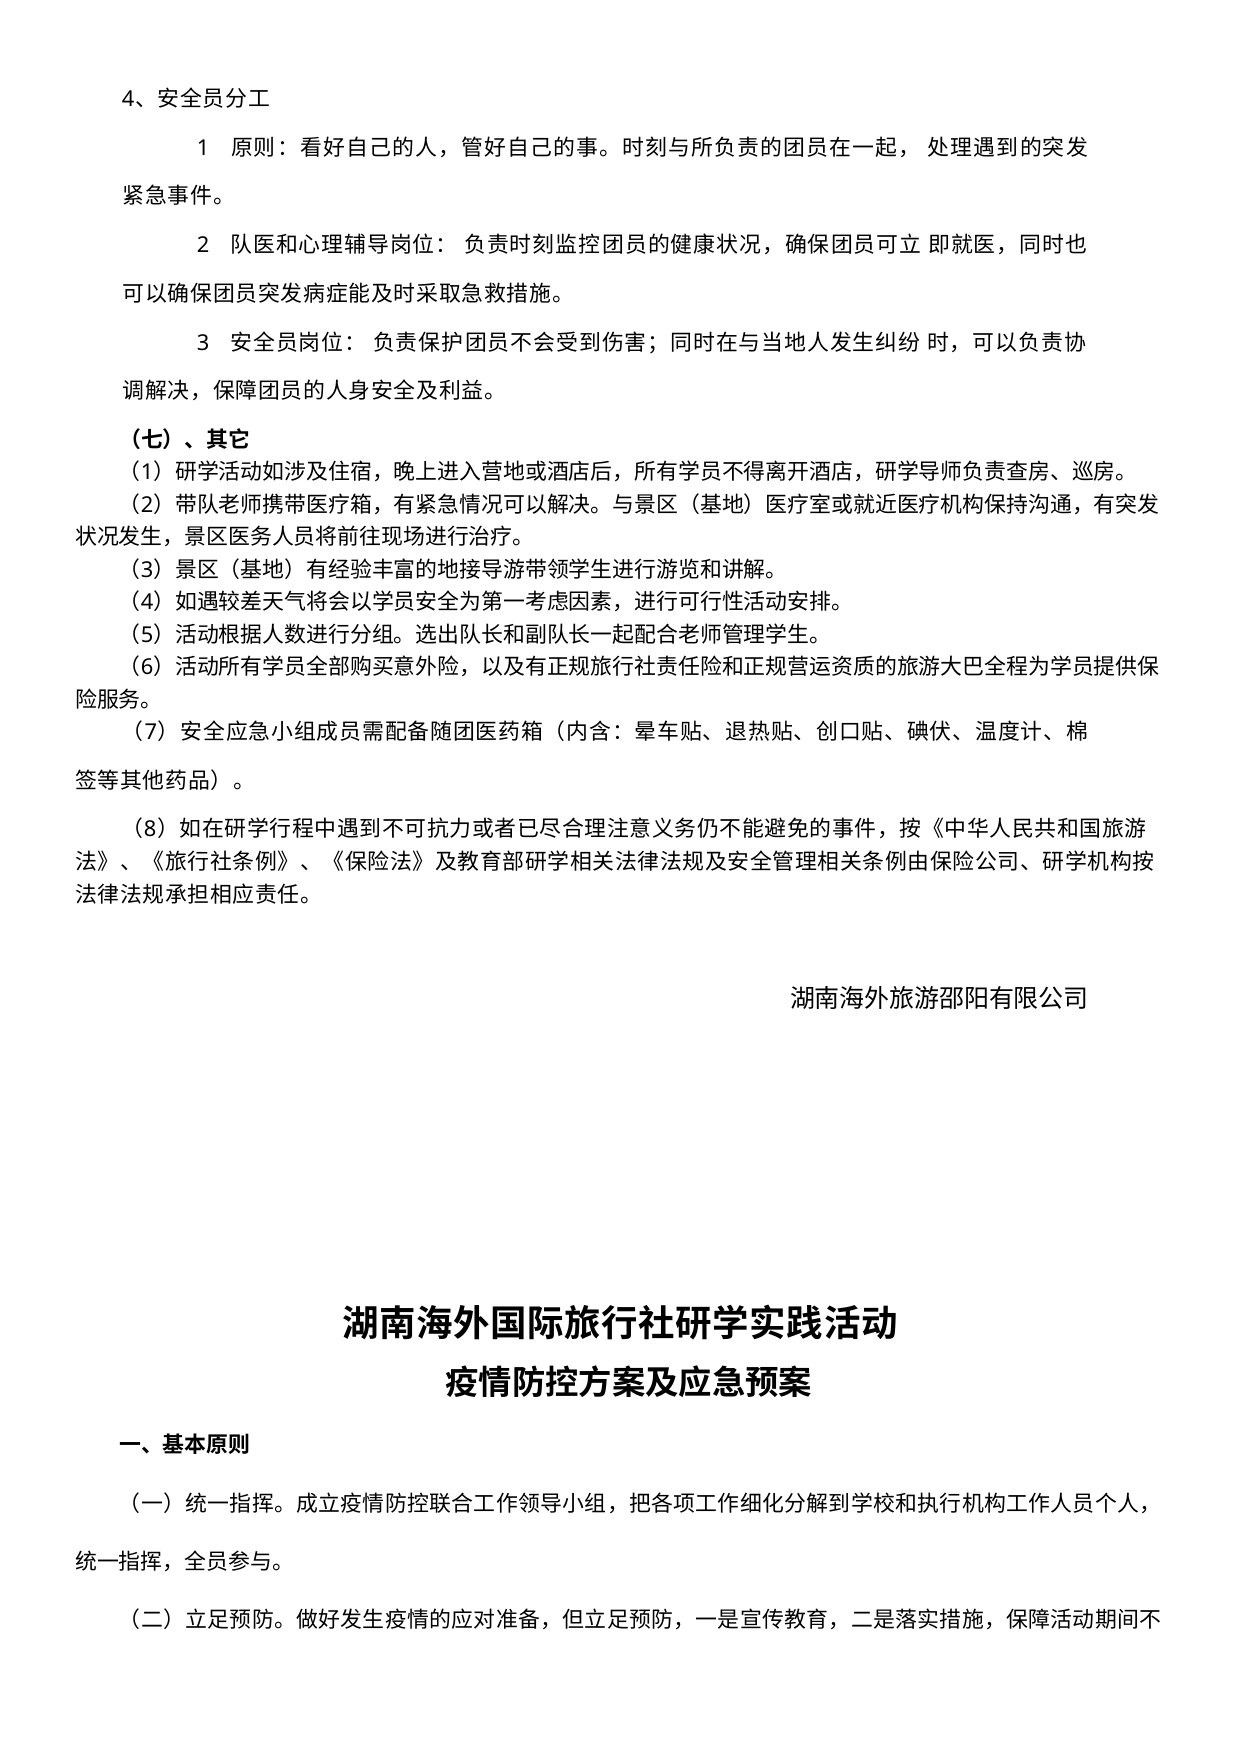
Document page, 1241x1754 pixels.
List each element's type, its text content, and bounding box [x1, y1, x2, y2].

text 4、安全员分工 [75, 81, 1088, 113]
text 3 安全员岗位： 负责保护团员不会受到伤害；同时在与当地人发生纠纷 时，可以负责协调解决，保障团员的人身安全及利益。 [122, 324, 1088, 405]
text 一、基本原则 [75, 1406, 1165, 1464]
text （5）活动根据人数进行分组。选出队长和副队长一起配合老师管理学生。 [75, 616, 1165, 649]
text （1）研学活动如涉及住宿，晚上进入营地或酒店后，所有学员不得离开酒店，研学导师负责查房、巡房。 [75, 454, 1165, 486]
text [75, 1581, 1165, 1639]
text 2 队医和心理辅导岗位： 负责时刻监控团员的健康状况，确保团员可立 即就医，同时也可以确保团员突发病症能及时采取急救措施。 [122, 227, 1088, 308]
text （一）统一指挥。成立疫情防控联合工作领导小组，把各项工作细化分解到学校和执行机构工作人员个人，统一指挥，全员参与。 [75, 1464, 1165, 1581]
text （七）、其它 [75, 421, 1165, 454]
text 湖南海外旅游邵阳有限公司 [790, 964, 1165, 1029]
text 疫情防控方案及应急预案 [75, 1348, 1165, 1406]
text 1 原则：看好自己的人，管好自己的事。时刻与所负责的团员在一起， 处理遇到的突发紧急事件。 [122, 129, 1088, 211]
text （7）安全应急小组成员需配备随团医药箱（内含：晕车贴、退热贴、创口贴、碘伏、温度计、棉签等其他药品）。 [75, 714, 1088, 795]
text 湖南海外国际旅行社研学实践活动 [75, 1289, 1165, 1348]
text （2）带队老师携带医疗箱，有紧急情况可以解决。与景区（基地）医疗室或就近医疗机构保持沟通，有突发状况发生，景区医务人员将前往现场进行治疗。 [75, 486, 1165, 551]
text （8）如在研学行程中遇到不可抗力或者已尽合理注意义务仍不能避免的事件，按《中华人民共和国旅游法》、《旅行社条例》、《保险法》及教育部研学相关法律法规及安全管理相关条例由保险公司、研学机构按法律法规承担相应责任。 [75, 811, 1165, 909]
text （3）景区（基地）有经验丰富的地接导游带领学生进行游览和讲解。 [75, 551, 1165, 584]
text （6）活动所有学员全部购买意外险，以及有正规旅行社责任险和正规营运资质的旅游大巴全程为学员提供保险服务。 [75, 649, 1165, 714]
text （4）如遇较差天气将会以学员安全为第一考虑因素，进行可行性活动安排。 [75, 584, 1165, 616]
